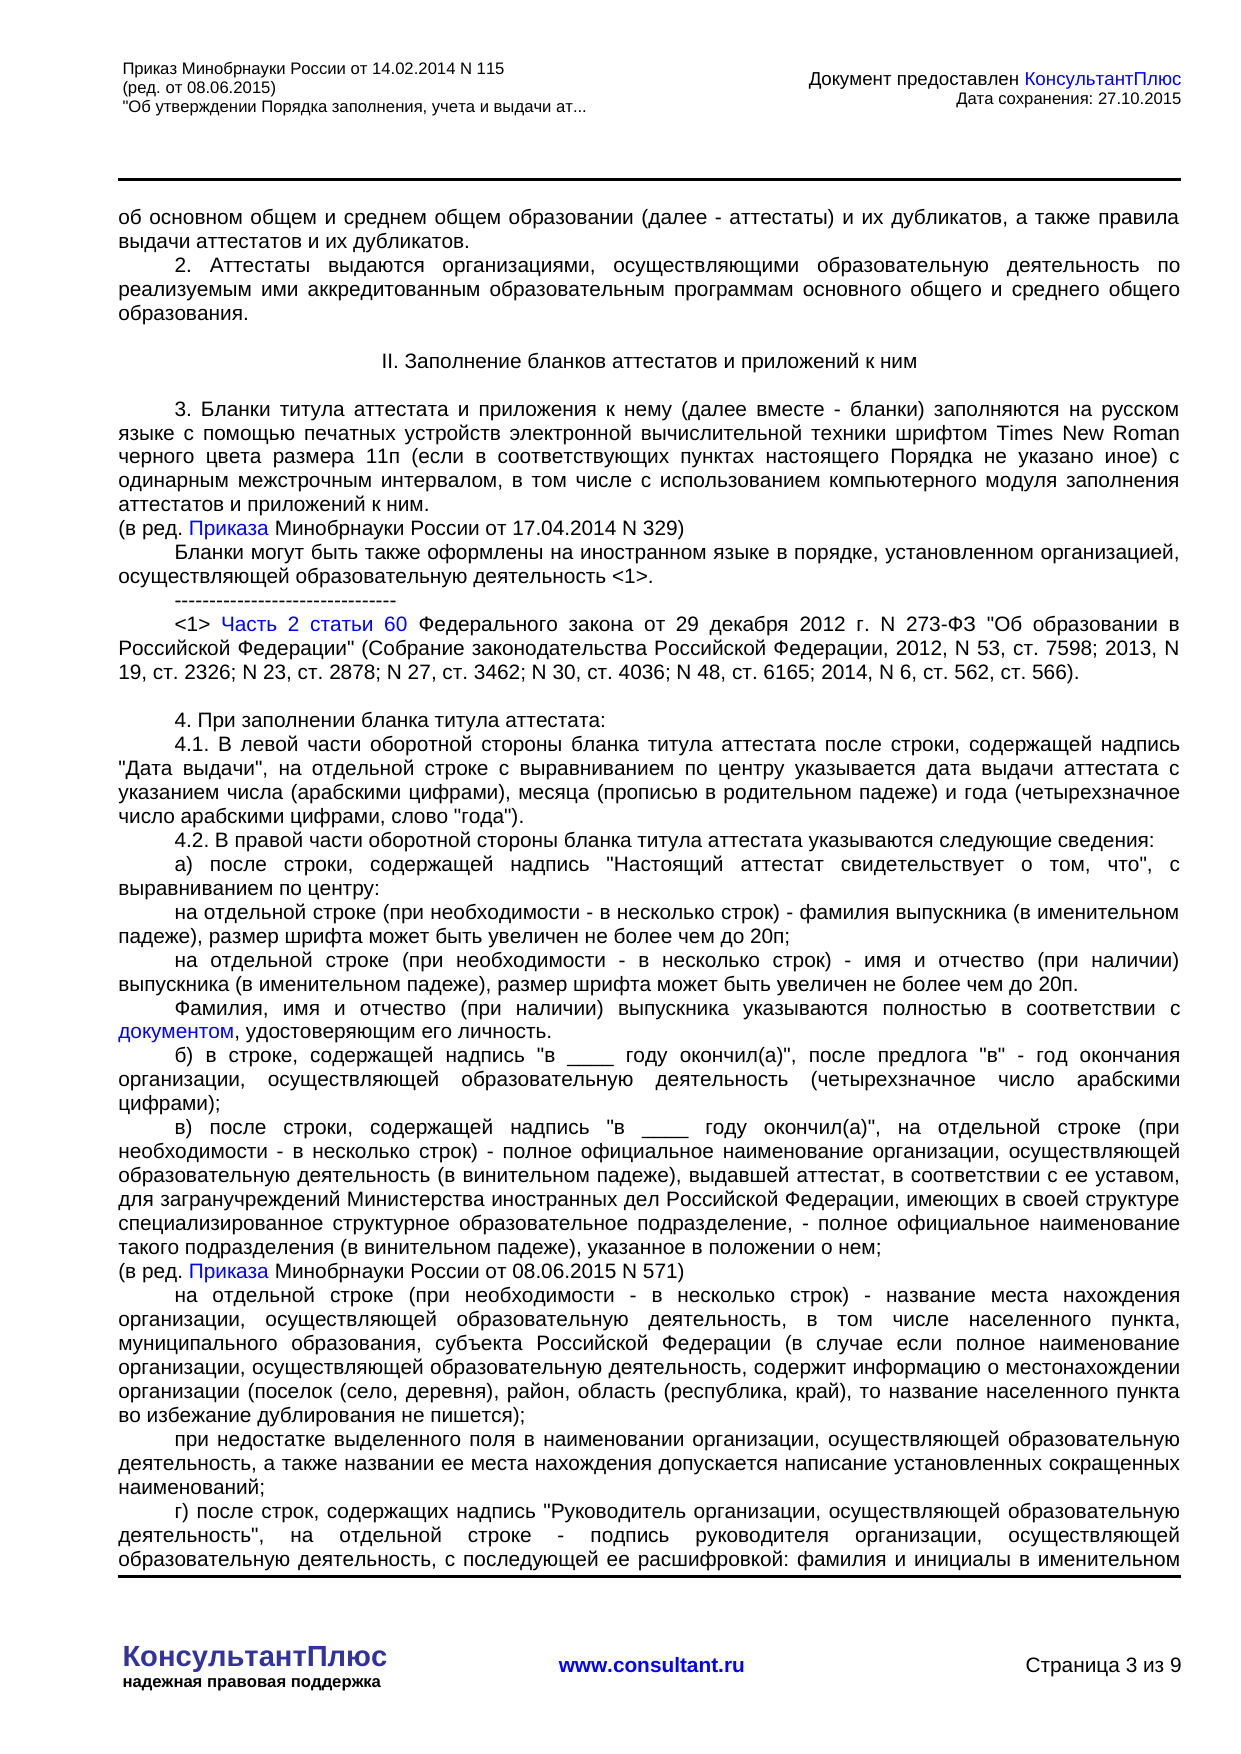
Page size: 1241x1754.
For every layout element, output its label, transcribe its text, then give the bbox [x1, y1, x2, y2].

text 2. Аттестаты выдаются организациями, осуществляющими образовательную деятельность по реализуемым ими аккредитованным образовательным программам основного общего и среднего общего образования. [118, 253, 1181, 324]
text (в ред. Приказа Минобрнауки России от 08.06.2015 N 571) [118, 1259, 1181, 1283]
text на отдельной строке (при необходимости - в несколько строк) - имя и отчество (при наличии) выпускника (в именительном падеже), размер шрифта может быть увеличен не более чем до 20п. [118, 947, 1181, 995]
text на отдельной строке (при необходимости - в несколько строк) - название места нахождения организации, осуществляющей образовательную деятельность, в том числе населенного пункта, муниципального образования, субъекта Российской Федерации (в случае если полное наименование организации, осуществляющей образовательную деятельность, содержит информацию о местонахождении организации (поселок (село, деревня), район, область (республика, край), то название населенного пункта во избежание дублирования не пишется); [118, 1283, 1181, 1427]
text <1> Часть 2 статьи 60 Федерального закона от 29 декабря 2012 г. N 273-ФЗ "Об образовании в Российской Федерации" (Собрание законодательства Российской Федерации, 2012, N 53, ст. 7598; 2013, N 19, ст. 2326; N 23, ст. 2878; N 27, ст. 3462; N 30, ст. 4036; N 48, ст. 6165; 2014, N 6, ст. 562, ст. 566). [118, 612, 1181, 684]
text на отдельной строке (при необходимости - в несколько строк) - фамилия выпускника (в именительном падеже), размер шрифта может быть увеличен не более чем до 20п; [118, 899, 1181, 947]
text Фамилия, имя и отчество (при наличии) выпускника указываются полностью в соответствии с документом, удостоверяющим его личность. [118, 995, 1181, 1043]
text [118, 205, 1181, 253]
text Бланки могут быть также оформлены на иностранном языке в порядке, установленном организацией, осуществляющей образовательную деятельность <1>. [118, 540, 1181, 588]
text а) после строки, содержащей надпись "Настоящий аттестат свидетельствует о том, что", с выравниванием по центру: [118, 852, 1181, 899]
text 4.1. В левой части оборотной стороны бланка титула аттестата после строки, содержащей надпись "Дата выдачи", на отдельной строке с выравниванием по центру указывается дата выдачи аттестата с указанием числа (арабскими цифрами), месяца (прописью в родительном падеже) и года (четырехзначное число арабскими цифрами, слово "года"). [118, 732, 1181, 828]
text 4. При заполнении бланка титула аттестата: [118, 708, 1181, 732]
text 3. Бланки титула аттестата и приложения к нему (далее вместе - бланки) заполняются на русском языке с помощью печатных устройств электронной вычислительной техники шрифтом Times New Roman черного цвета размера 11п (если в соответствующих пунктах настоящего Порядка не указано иное) с одинарным межстрочным интервалом, в том числе с использованием компьютерного модуля заполнения аттестатов и приложений к ним. [118, 396, 1181, 516]
text 4.2. В правой части оборотной стороны бланка титула аттестата указываются следующие сведения: [118, 828, 1181, 852]
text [118, 1498, 1181, 1570]
text при недостатке выделенного поля в наименовании организации, осуществляющей образовательную деятельность, а также названии ее места нахождения допускается написание установленных сокращенных наименований; [118, 1427, 1181, 1498]
text (в ред. Приказа Минобрнауки России от 17.04.2014 N 329) [118, 516, 1181, 540]
text II. Заполнение бланков аттестатов и приложений к ним [118, 348, 1181, 372]
text в) после строки, содержащей надпись "в ____ году окончил(а)", на отдельной строке (при необходимости - в несколько строк) - полное официальное наименование организации, осуществляющей образовательную деятельность (в винительном падеже), выдавшей аттестат, в соответствии с ее уставом, для загранучреждений Министерства иностранных дел Российской Федерации, имеющих в своей структуре специализированное структурное образовательное подразделение, - полное официальное наименование такого подразделения (в винительном падеже), указанное в положении о нем; [118, 1115, 1181, 1259]
text б) в строке, содержащей надпись "в ____ году окончил(а)", после предлога "в" - год окончания организации, осуществляющей образовательную деятельность (четырехзначное число арабскими цифрами); [118, 1043, 1181, 1115]
text -------------------------------- [118, 588, 1181, 612]
